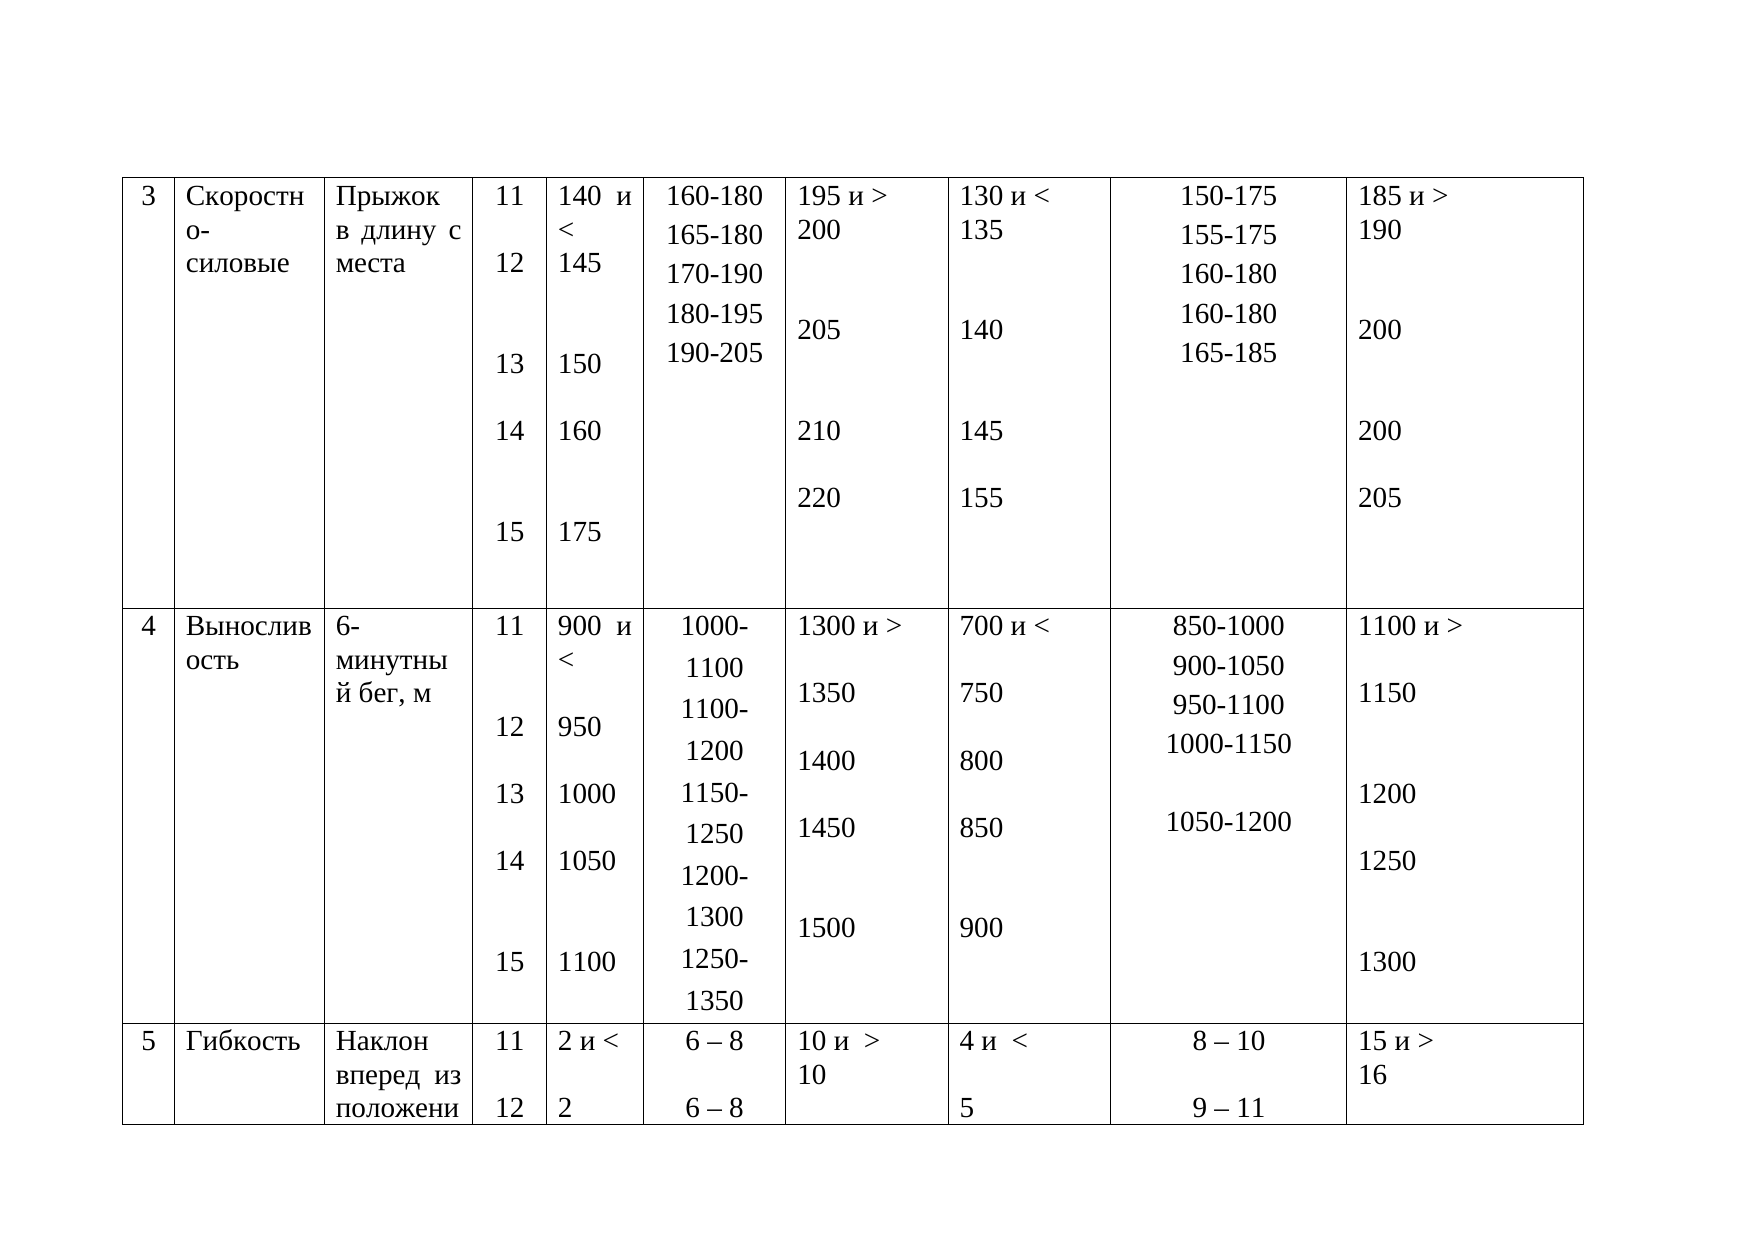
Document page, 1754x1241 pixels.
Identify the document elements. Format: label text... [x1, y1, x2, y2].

table_cell 1300 и > 1350 1400 1450 1500 [786, 609, 948, 1022]
table_cell 1000-1100 1100-1200 1150-1250 1200-1300 1250-1350 [644, 609, 785, 1022]
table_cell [325, 1024, 472, 1124]
table_cell 3 [123, 178, 174, 607]
table_cell 4 и < 5 6 7 7 [949, 1024, 1110, 1124]
table_cell 15 и > 16 18 20 20 [1347, 1024, 1583, 1124]
table_cell 1100 и > 1150 1200 1250 1300 [1347, 609, 1583, 1022]
table_cell 160-180 165-180 170-190 180-195 190-205 [644, 178, 785, 607]
table_cell 11 12 13 14 15 [473, 609, 546, 1022]
table_cell 5 [123, 1024, 174, 1124]
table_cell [644, 1024, 785, 1124]
table_cell Скоростно-силовые [175, 178, 324, 607]
table_cell 11 12 13 14 15 [473, 1024, 546, 1124]
table_cell 700 и < 750 800 850 900 [949, 609, 1110, 1022]
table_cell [1111, 1024, 1346, 1124]
table_cell 2 и < 2 2 3 4 [547, 1024, 643, 1124]
table_cell Прыжок в длину с места [325, 178, 472, 607]
table_cell 185 и > 190 200 200 205 [1347, 178, 1583, 607]
table_cell 6-минутный бег, м [325, 609, 472, 1022]
table_cell 195 и > 200 205 210 220 [786, 178, 948, 607]
table_cell 140 и < 145 150 160 175 [547, 178, 643, 607]
table_cell 4 [123, 609, 174, 1022]
table_cell 130 и < 135 140 145 155 [949, 178, 1110, 607]
table_cell Гибкость [175, 1024, 324, 1124]
table_cell 10 и > 10 9 11 12 [786, 1024, 948, 1124]
table_cell 150-175 155-175 160-180 160-180 165-185 [1111, 178, 1346, 607]
table_cell Выносливость [175, 609, 324, 1022]
table_cell 900 и < 950 1000 1050 1100 [547, 609, 643, 1022]
table_cell 850-1000 900-1050 950-1100 1000-1150 1050-1200 [1111, 609, 1346, 1022]
table_cell 11 12 13 14 15 [473, 178, 546, 607]
